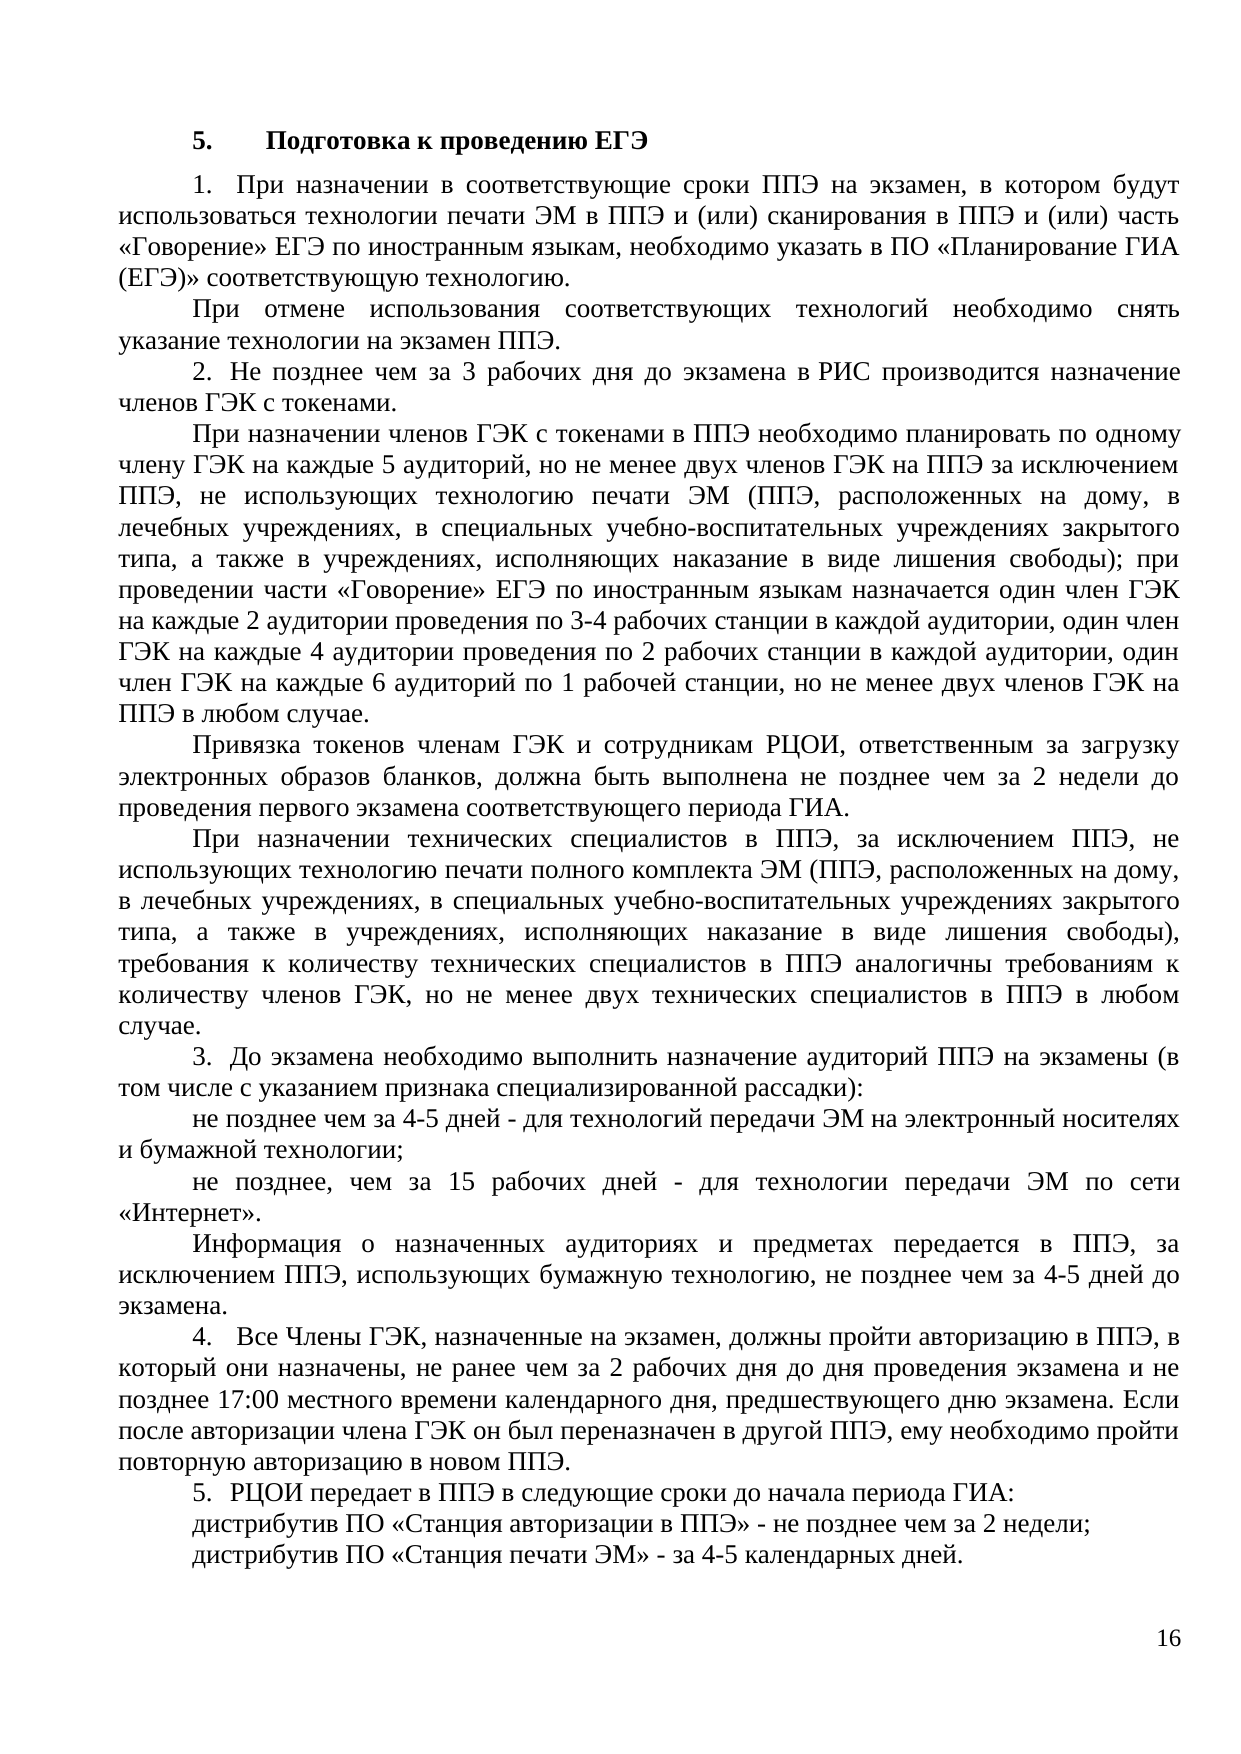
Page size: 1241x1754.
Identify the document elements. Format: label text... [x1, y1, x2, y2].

list При отмене использования соответствующих технологий необходимо снять указание технологии на экзамен ППЭ. [118, 293, 1181, 355]
text Информация о назначенных аудиториях и предметах передается в ППЭ, за исключением ППЭ, использующих бумажную технологию, не позднее чем за 4-5 дней до экзамена. [118, 1227, 1181, 1320]
list не позднее чем за 4-5 дней - для технологий передачи ЭМ на электронный носителях и бумажной технологии; [118, 1102, 1181, 1165]
list РЦОИ передает в ППЭ в следующие сроки до начала периода ГИА: [118, 1476, 1181, 1507]
list Все Члены ГЭК, назначенные на экзамен, должны пройти авторизацию в ППЭ, в который они назначены, не ранее чем за 2 рабочих дня до дня проведения экзамена и не позднее 17:00 местного времени календарного дня, предшествующего дню экзамена. Если после авторизации члена ГЭК он был переназначен в другой ППЭ, ему необходимо пройти повторную авторизацию в новом ППЭ. [118, 1320, 1181, 1476]
subtitle Подготовка к проведению ЕГЭ [118, 124, 1181, 156]
text При назначении членов ГЭК с токенами в ППЭ необходимо планировать по одному члену ГЭК на каждые 5 аудиторий, но не менее двух членов ГЭК на ППЭ за исключением ППЭ, не использующих технологию печати ЭМ (ППЭ, расположенных на дому, в лечебных учреждениях, в специальных учебно-воспитательных учреждениях закрытого типа, а также в учреждениях, исполняющих наказание в виде лишения свободы); при проведении части «Говорение» ЕГЭ по иностранным языкам назначается один член ГЭК на каждые 2 аудитории проведения по 3-4 рабочих станции в каждой аудитории, один член ГЭК на каждые 4 аудитории проведения по 2 рабочих станции в каждой аудитории, один член ГЭК на каждые 6 аудиторий по 1 рабочей станции, но не менее двух членов ГЭК на ППЭ в любом случае. [118, 417, 1181, 729]
list дистрибутив ПО «Станция печати ЭМ» - за 4-5 календарных дней. [118, 1538, 1181, 1569]
list Не позднее чем за 3 рабочих дня до экзамена в РИС производится назначение членов ГЭК с токенами. [118, 355, 1181, 417]
text При назначении технических специалистов в ППЭ, за исключением ППЭ, не использующих технологию печати полного комплекта ЭМ (ППЭ, расположенных на дому, в лечебных учреждениях, в специальных учебно-воспитательных учреждениях закрытого типа, а также в учреждениях, исполняющих наказание в виде лишения свободы), требования к количеству технических специалистов в ППЭ аналогичны требованиям к количеству членов ГЭК, но не менее двух технических специалистов в ППЭ в любом случае. [118, 822, 1181, 1040]
text Привязка токенов членам ГЭК и сотрудникам РЦОИ, ответственным за загрузку электронных образов бланков, должна быть выполнена не позднее чем за 2 недели до проведения первого экзамена соответствующего периода ГИА. [118, 729, 1181, 822]
list При назначении в соответствующие сроки ППЭ на экзамен, в котором будут использоваться технологии печати ЭМ в ППЭ и (или) сканирования в ППЭ и (или) часть «Говорение» ЕГЭ по иностранным языкам, необходимо указать в ПО «Планирование ГИА (ЕГЭ)» соответствующую технологию. [118, 168, 1181, 293]
list не позднее, чем за 15 рабочих дней - для технологии передачи ЭМ по сети «Интернет». [118, 1165, 1181, 1227]
list дистрибутив ПО «Станция авторизации в ППЭ» - не позднее чем за 2 недели; [118, 1507, 1181, 1538]
list До экзамена необходимо выполнить назначение аудиторий ППЭ на экзамены (в том числе с указанием признака специализированной рассадки): [118, 1040, 1181, 1102]
